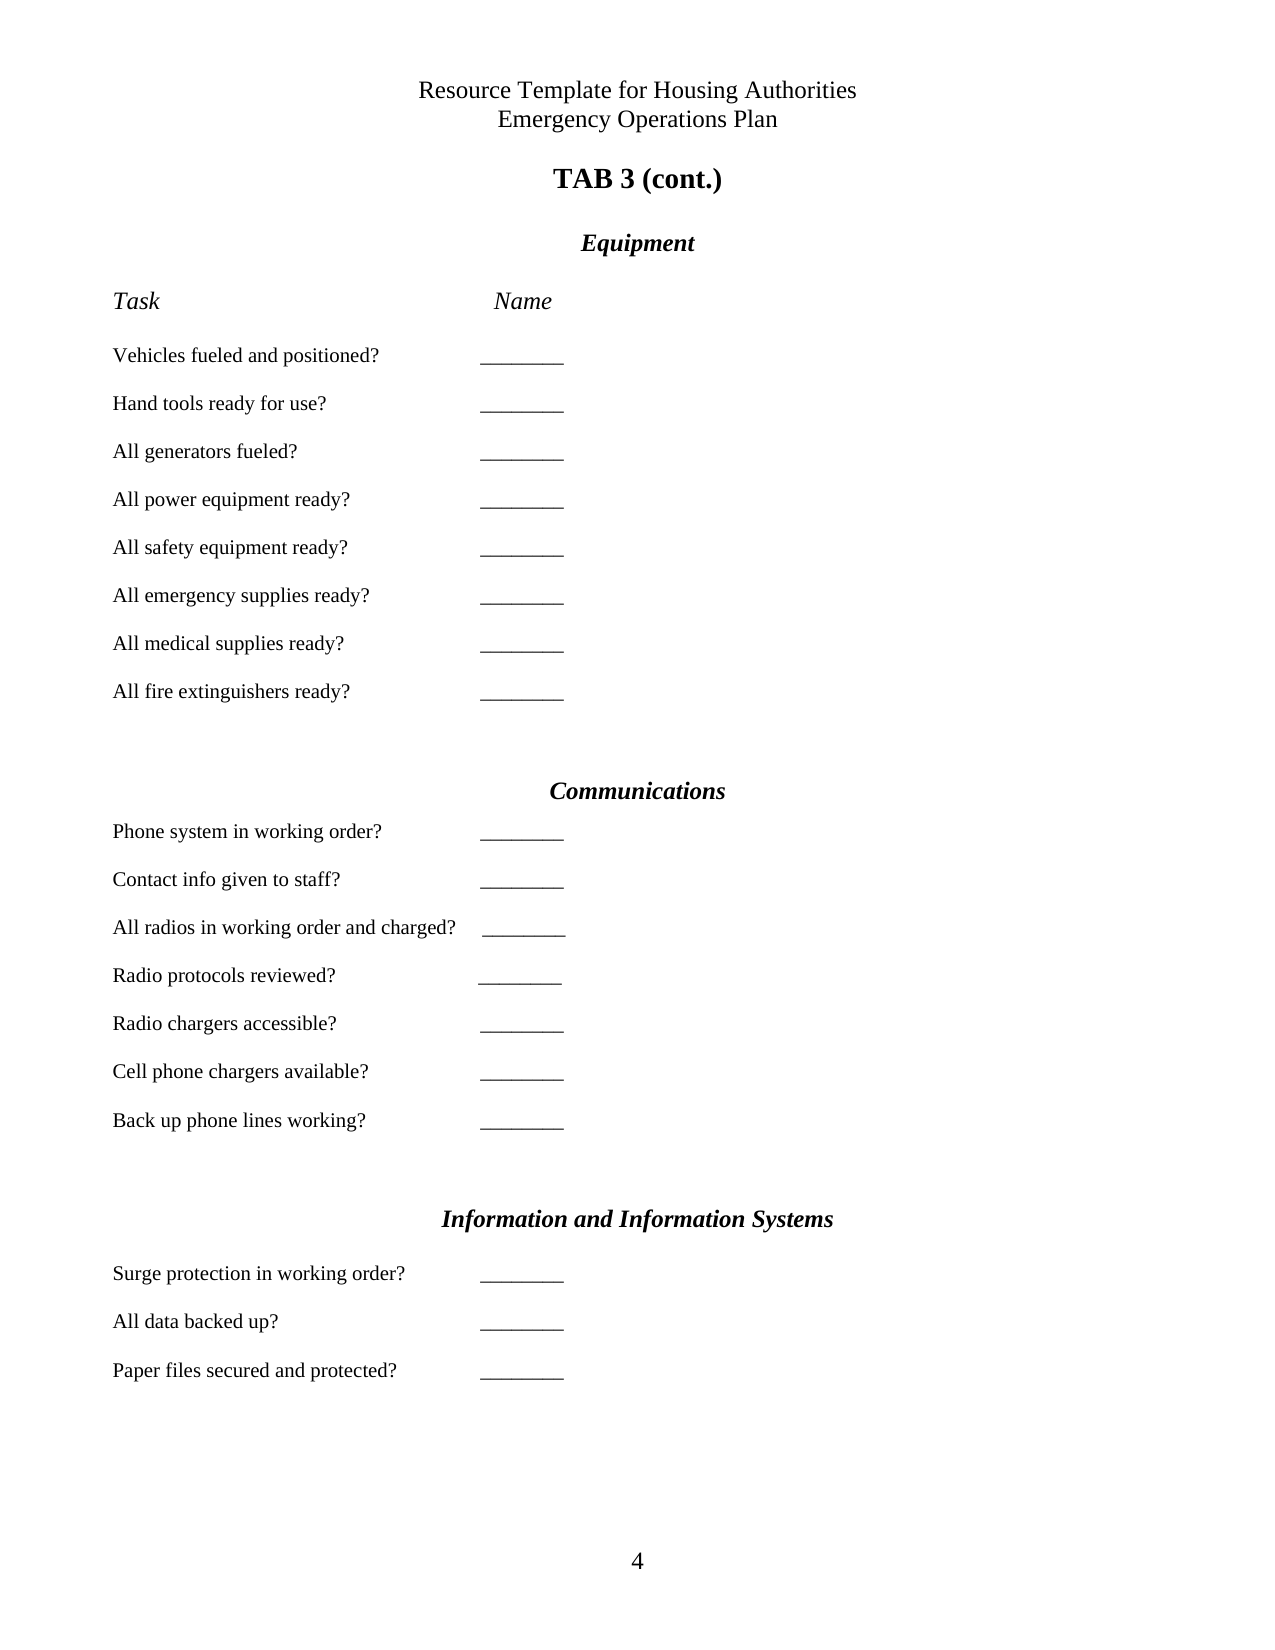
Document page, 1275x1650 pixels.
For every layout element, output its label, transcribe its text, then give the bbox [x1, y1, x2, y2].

text Vehicles fueled and positioned? ________ [112, 343, 1162, 367]
text Surge protection in working order? ________ [112, 1261, 1162, 1285]
text Hand tools ready for use? ________ [112, 391, 1162, 415]
text Radio chargers accessible? ________ [112, 1011, 1162, 1035]
text Cell phone chargers available? ________ [112, 1059, 1162, 1083]
text Communications [112, 776, 1162, 804]
text All fire extinguishers ready? ________ [112, 679, 1162, 703]
text All medical supplies ready? ________ [112, 631, 1162, 655]
text Information and Information Systems [112, 1204, 1162, 1233]
text Phone system in working order? ________ [112, 819, 1162, 843]
text Equipment [112, 228, 1162, 257]
text All data backed up? ________ [112, 1309, 1162, 1333]
text Back up phone lines working? ________ [112, 1108, 1162, 1132]
text All emergency supplies ready? ________ [112, 583, 1162, 607]
text All safety equipment ready? ________ [112, 535, 1162, 559]
text Task Name [112, 286, 1162, 314]
text All generators fueled? ________ [112, 439, 1162, 463]
text Radio protocols reviewed? ________ [112, 963, 1162, 987]
text Contact info given to staff? ________ [112, 867, 1162, 891]
text All radios in working order and charged? ________ [112, 915, 1162, 939]
text TAB 3 (cont.) [112, 161, 1162, 195]
text Paper files secured and protected? ________ [112, 1358, 1162, 1382]
text All power equipment ready? ________ [112, 487, 1162, 511]
